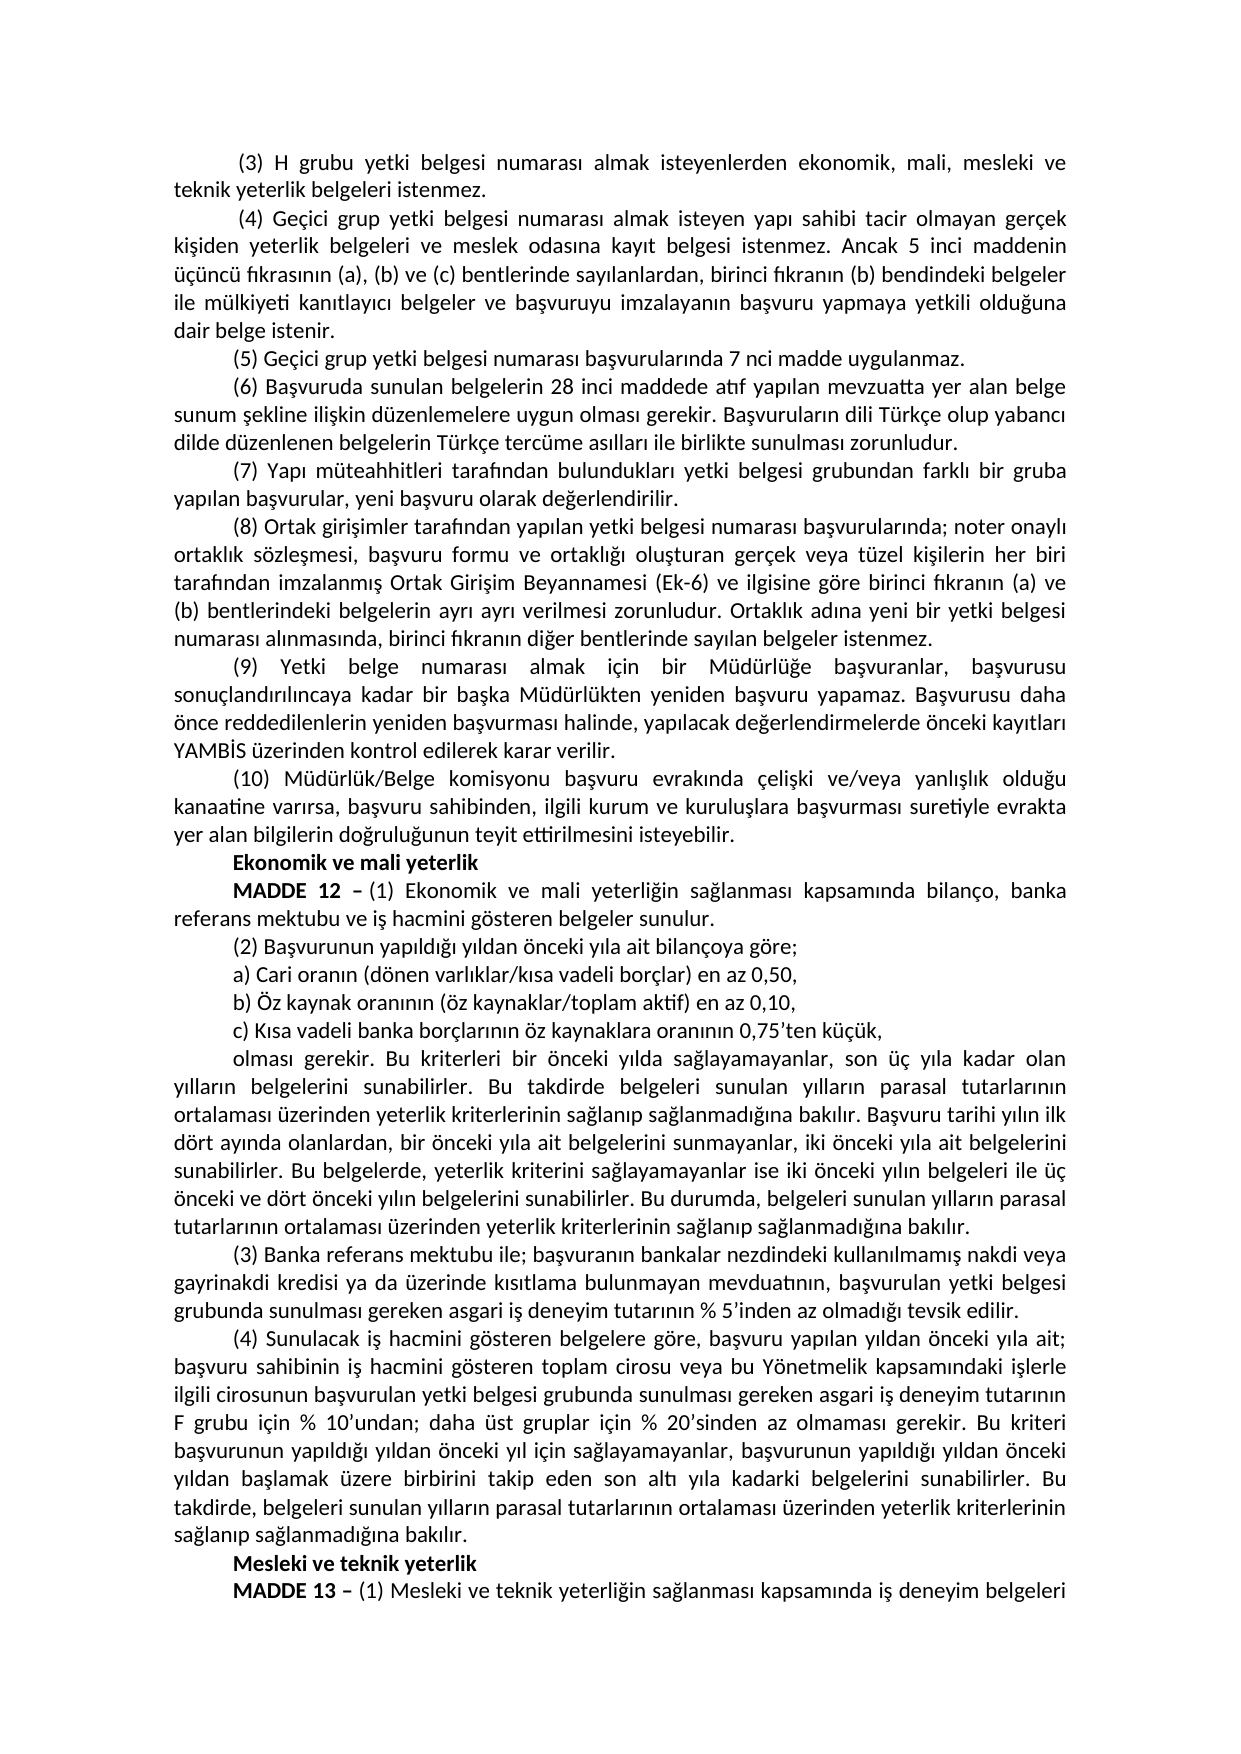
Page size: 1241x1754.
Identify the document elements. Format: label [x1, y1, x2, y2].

table_header [148, 148, 1093, 1605]
